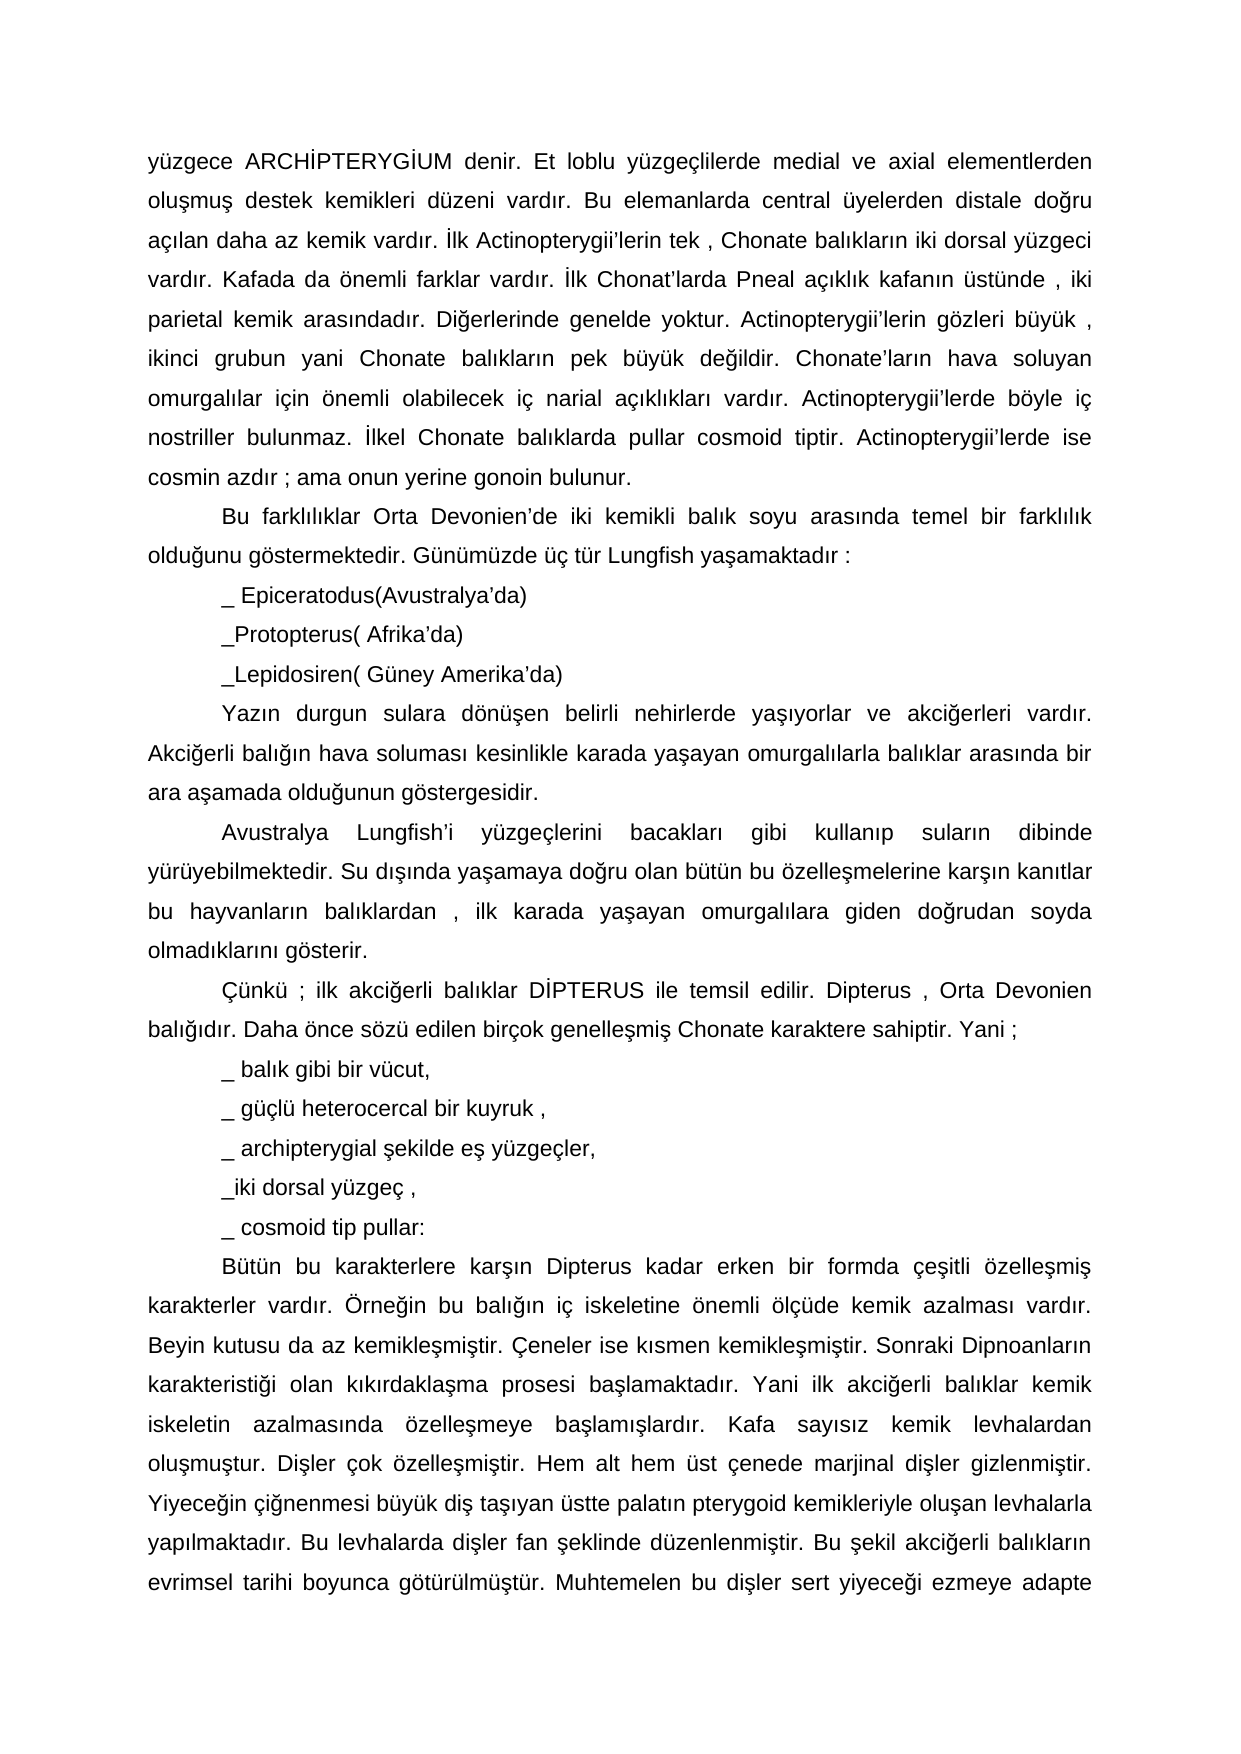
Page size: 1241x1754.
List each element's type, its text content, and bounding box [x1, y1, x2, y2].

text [148, 148, 1093, 490]
text _ archipterygial şekilde eş yüzgeçler, [148, 1134, 1093, 1161]
text _iki dorsal yüzgeç , [148, 1174, 1093, 1200]
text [148, 1253, 1093, 1595]
text _ Epiceratodus(Avustralya’da) [148, 582, 1093, 608]
text Çünkü ; ilk akciğerli balıklar DİPTERUS ile temsil edilir. Dipterus , Orta Devonien balığıdır. Daha önce sözü edilen birçok genelleşmiş Chonate karaktere sahiptir. Yani ; [148, 977, 1093, 1042]
text _ balık gibi bir vücut, [148, 1056, 1093, 1082]
text Avustralya Lungfish’i yüzgeçlerini bacakları gibi kullanıp suların dibinde yürüyebilmektedir. Su dışında yaşamaya doğru olan bütün bu özelleşmelerine karşın kanıtlar bu hayvanların balıklardan , ilk karada yaşayan omurgalılara giden doğrudan soyda olmadıklarını gösterir. [148, 819, 1093, 963]
text _ güçlü heterocercal bir kuyruk , [148, 1095, 1093, 1121]
text _Protopterus( Afrika’da) [148, 621, 1093, 648]
text Bu farklılıklar Orta Devonien’de iki kemikli balık soyu arasında temel bir farklılık olduğunu göstermektedir. Günümüzde üç tür Lungfish yaşamaktadır : [148, 503, 1093, 569]
text _Lepidosiren( Güney Amerika’da) [148, 661, 1093, 687]
text Yazın durgun sulara dönüşen belirli nehirlerde yaşıyorlar ve akciğerleri vardır. Akciğerli balığın hava soluması kesinlikle karada yaşayan omurgalılarla balıklar arasında bir ara aşamada olduğunun göstergesidir. [148, 700, 1093, 806]
text _ cosmoid tip pullar: [148, 1213, 1093, 1240]
